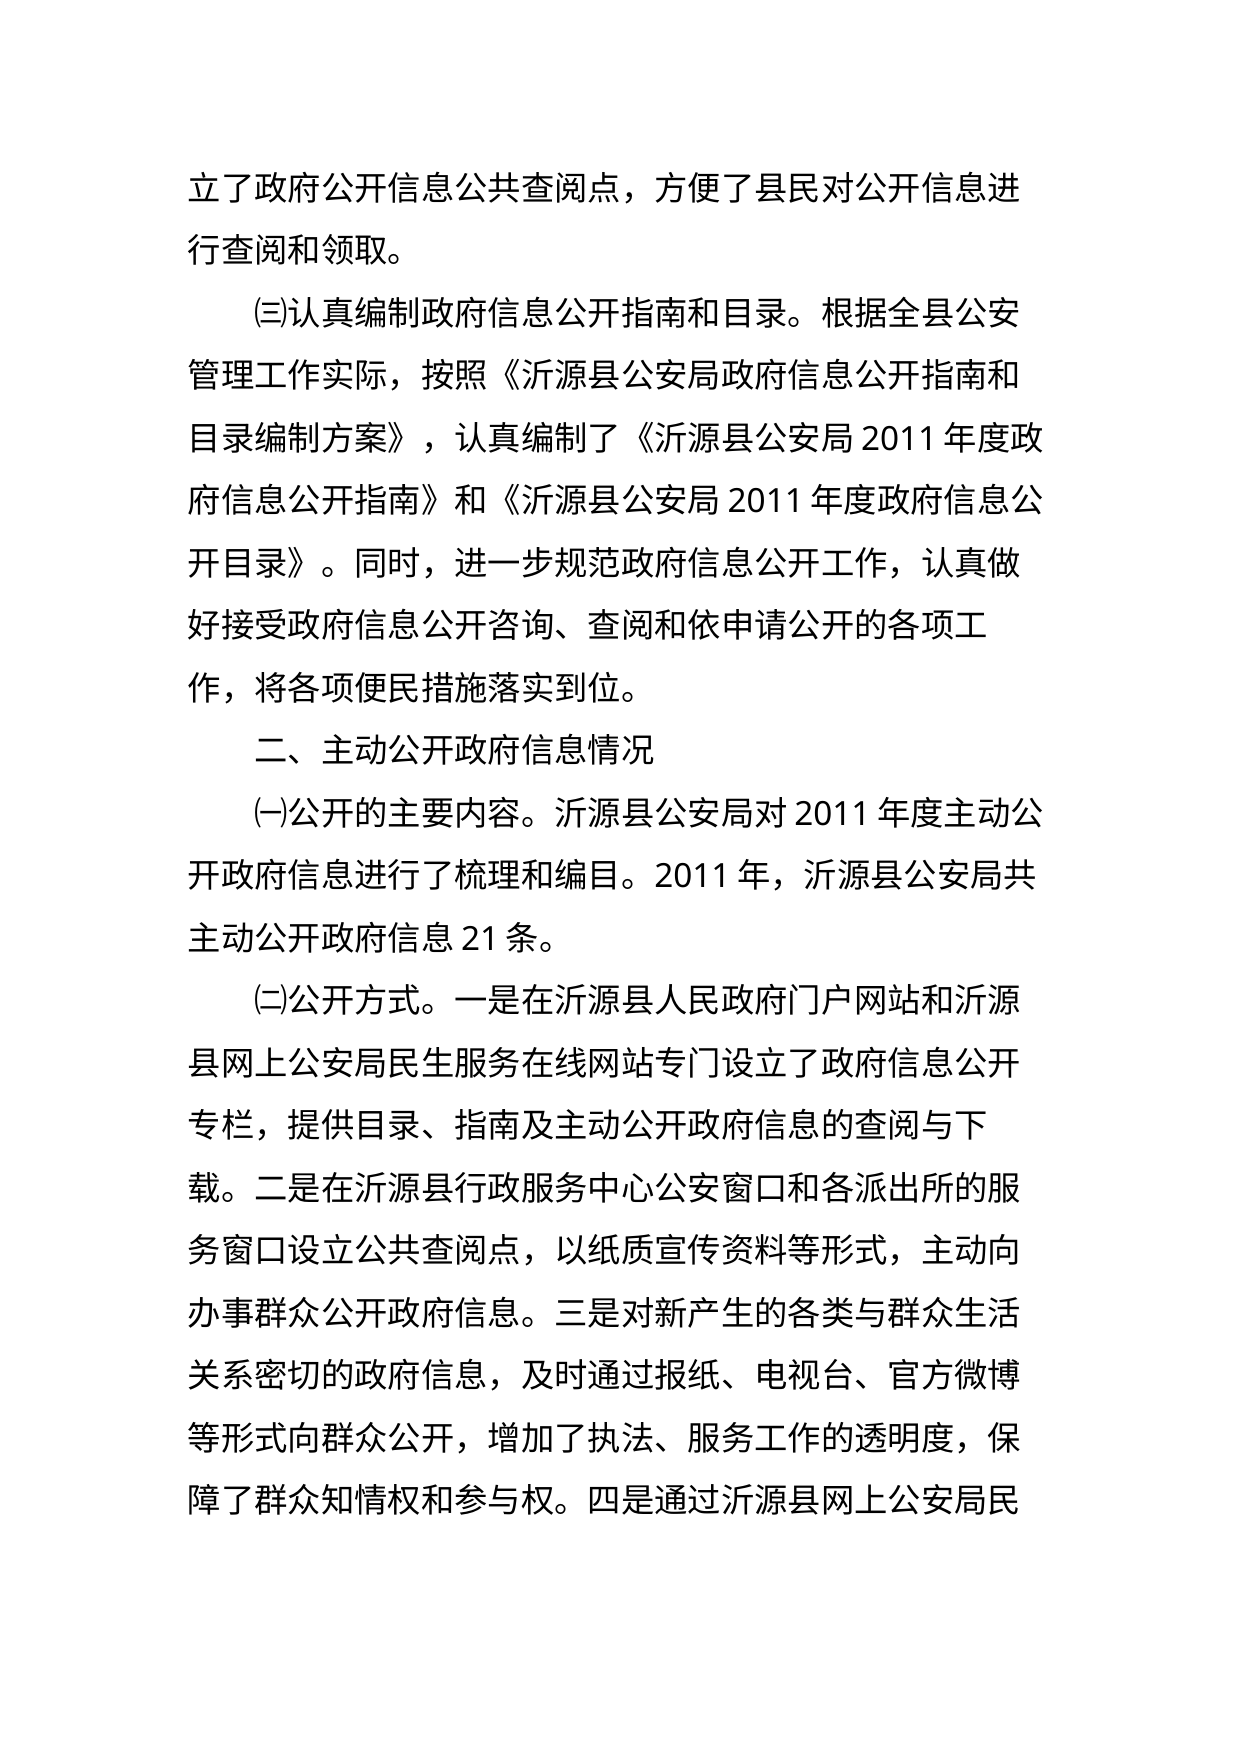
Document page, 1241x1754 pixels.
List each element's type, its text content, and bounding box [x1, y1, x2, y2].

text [187, 962, 1053, 1525]
text 二、主动公开政府信息情况 [187, 712, 1053, 775]
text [187, 150, 1053, 275]
text ㈠公开的主要内容。沂源县公安局对2011年度主动公开政府信息进行了梳理和编目。2011年，沂源县公安局共主动公开政府信息21条。 [187, 775, 1053, 962]
text ㈢认真编制政府信息公开指南和目录。根据全县公安管理工作实际，按照《沂源县公安局政府信息公开指南和目录编制方案》，认真编制了《沂源县公安局2011年度政府信息公开指南》和《沂源县公安局2011年度政府信息公开目录》。同时，进一步规范政府信息公开工作，认真做好接受政府信息公开咨询、查阅和依申请公开的各项工作，将各项便民措施落实到位。 [187, 275, 1053, 712]
